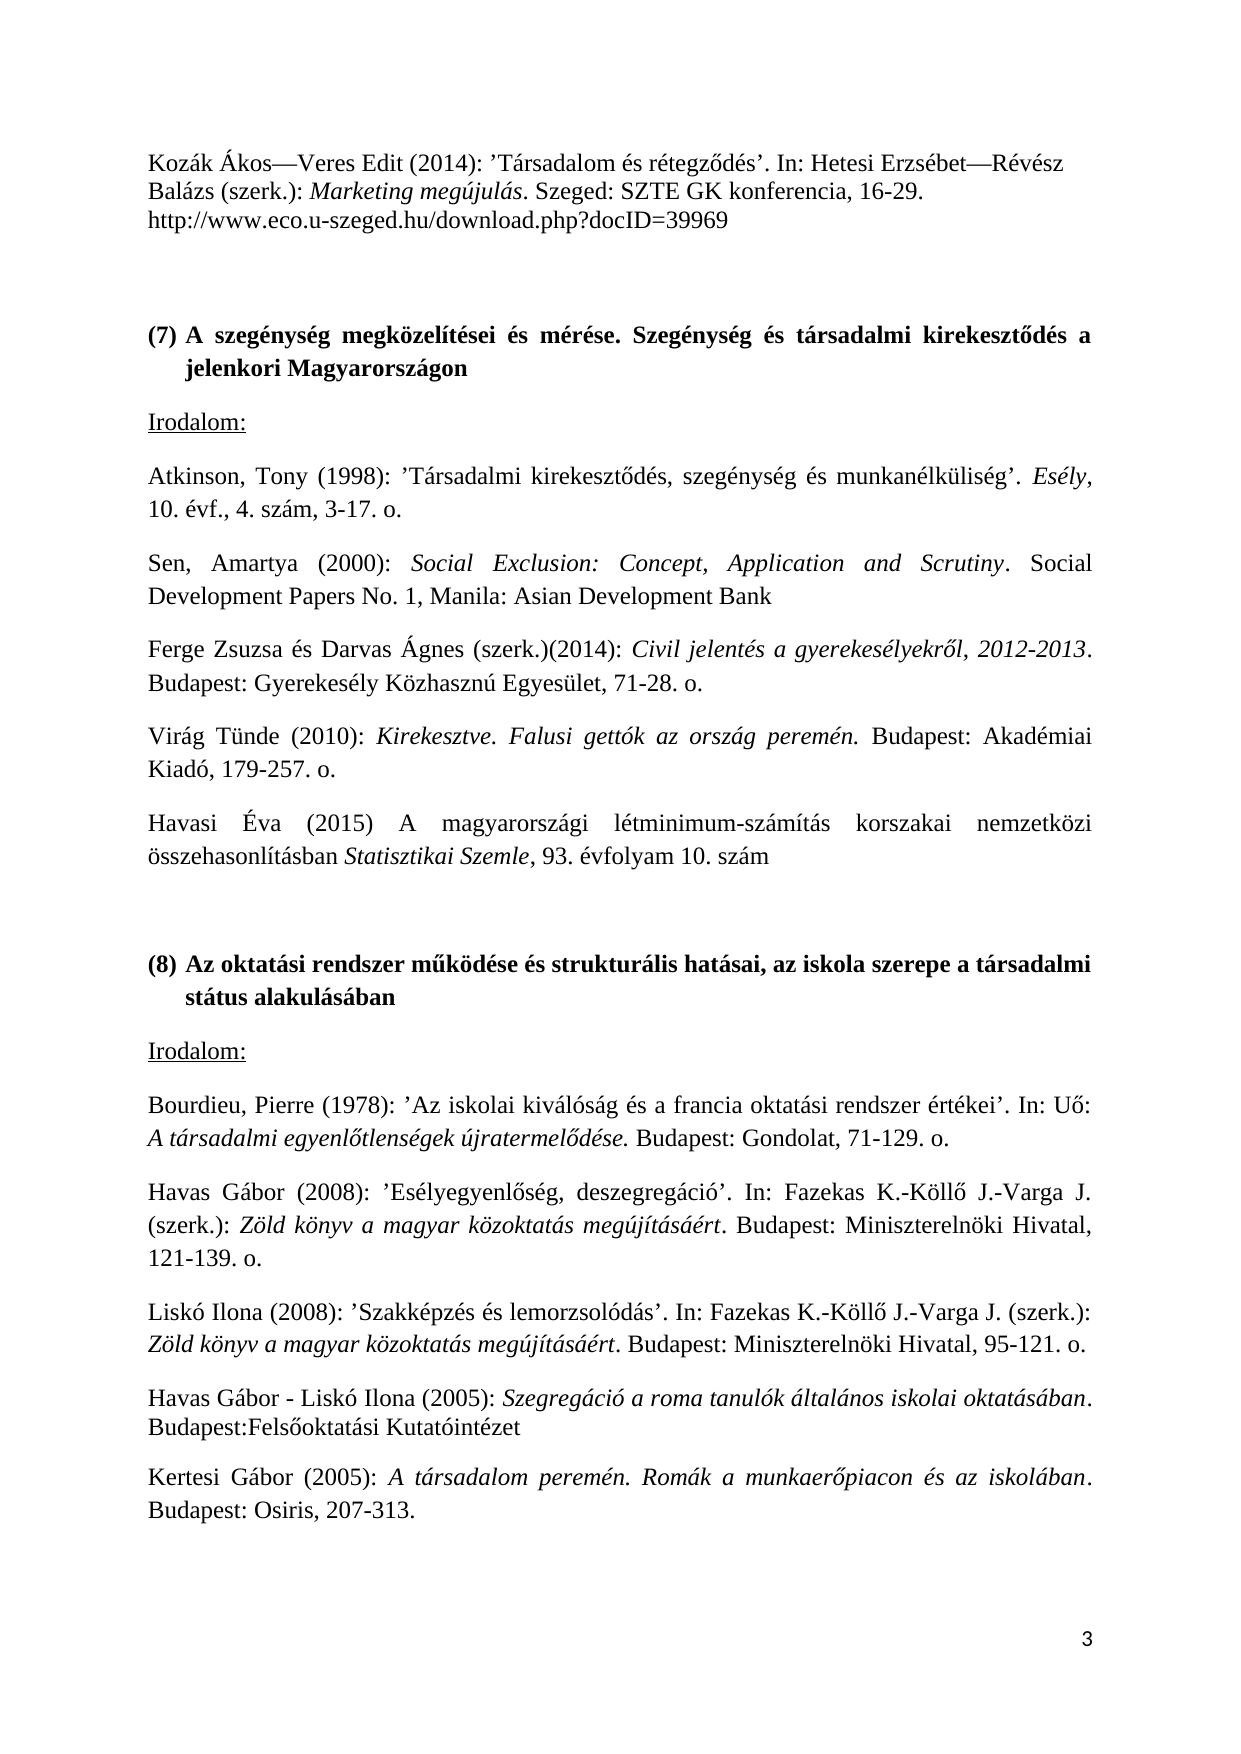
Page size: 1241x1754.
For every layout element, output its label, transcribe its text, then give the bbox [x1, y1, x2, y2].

text Ferge Zsuzsa és Darvas Ágnes (szerk.)(2014): Civil jelentés a gyerekesélyekről, 2012-2013. Budapest: Gyerekesély Közhasznú Egyesület, 71-28. o. [148, 634, 1093, 696]
text Sen, Amartya (2000): Social Exclusion: Concept, Application and Scrutiny. Social Development Papers No. 1, Manila: Asian Development Bank [148, 548, 1093, 609]
text Havasi Éva (2015) A magyarországi létminimum-számítás korszakai nemzetközi összehasonlításban Statisztikai Szemle, 93. évfolyam 10. szám [148, 808, 1093, 870]
text Virág Tünde (2010): Kirekesztve. Falusi gettók az ország peremén. Budapest: Akadémiai Kiadó, 179-257. o. [148, 721, 1093, 783]
text Bourdieu, Pierre (1978): ’Az iskolai kiválóság és a francia oktatási rendszer értékei’. In: Uő: A társadalmi egyenlőtlenségek újratermelődése. Budapest: Gondolat, 71-129. o. [148, 1090, 1093, 1152]
text Havas Gábor - Liskó Ilona (2005): Szegregáció a roma tanulók általános iskolai oktatásában. Budapest:Felsőoktatási Kutatóintézet [148, 1383, 1093, 1441]
text Havas Gábor (2008): ’Esélyegyenlőség, deszegregáció’. In: Fazekas K.-Köllő J.-Varga J. (szerk.): Zöld könyv a magyar közoktatás megújításáért. Budapest: Miniszterelnöki Hivatal, 121-139. o. [148, 1177, 1093, 1271]
text Irodalom: [148, 1036, 1093, 1065]
text Atkinson, Tony (1998): ’Társadalmi kirekesztődés, szegénység és munkanélküliség’. Esély, 10. évf., 4. szám, 3-17. o. [148, 461, 1093, 523]
list Az oktatási rendszer működése és strukturális hatásai, az iskola szerepe a társadalmi státus alakulásában [148, 949, 1093, 1011]
text http://www.eco.u-szeged.hu/download.php?docID=39969 [148, 205, 1093, 234]
text Liskó Ilona (2008): ’Szakképzés és lemorzsolódás’. In: Fazekas K.-Köllő J.-Varga J. (szerk.): Zöld könyv a magyar közoktatás megújításáért. Budapest: Miniszterelnöki Hivatal, 95-121. o. [148, 1297, 1093, 1358]
list A szegénység megközelítései és mérése. Szegénység és társadalmi kirekesztődés a jelenkori Magyarországon [148, 320, 1093, 382]
text Kertesi Gábor (2005): A társadalom peremén. Romák a munkaerőpiacon és az iskolában. Budapest: Osiris, 207-313. [148, 1462, 1093, 1523]
text Irodalom: [148, 407, 1093, 436]
text Kozák Ákos—Veres Edit (2014): ’Társadalom és rétegződés’. In: Hetesi Erzsébet—Révész Balázs (szerk.): Marketing megújulás. Szeged: SZTE GK konferencia, 16-29. [148, 148, 1093, 205]
